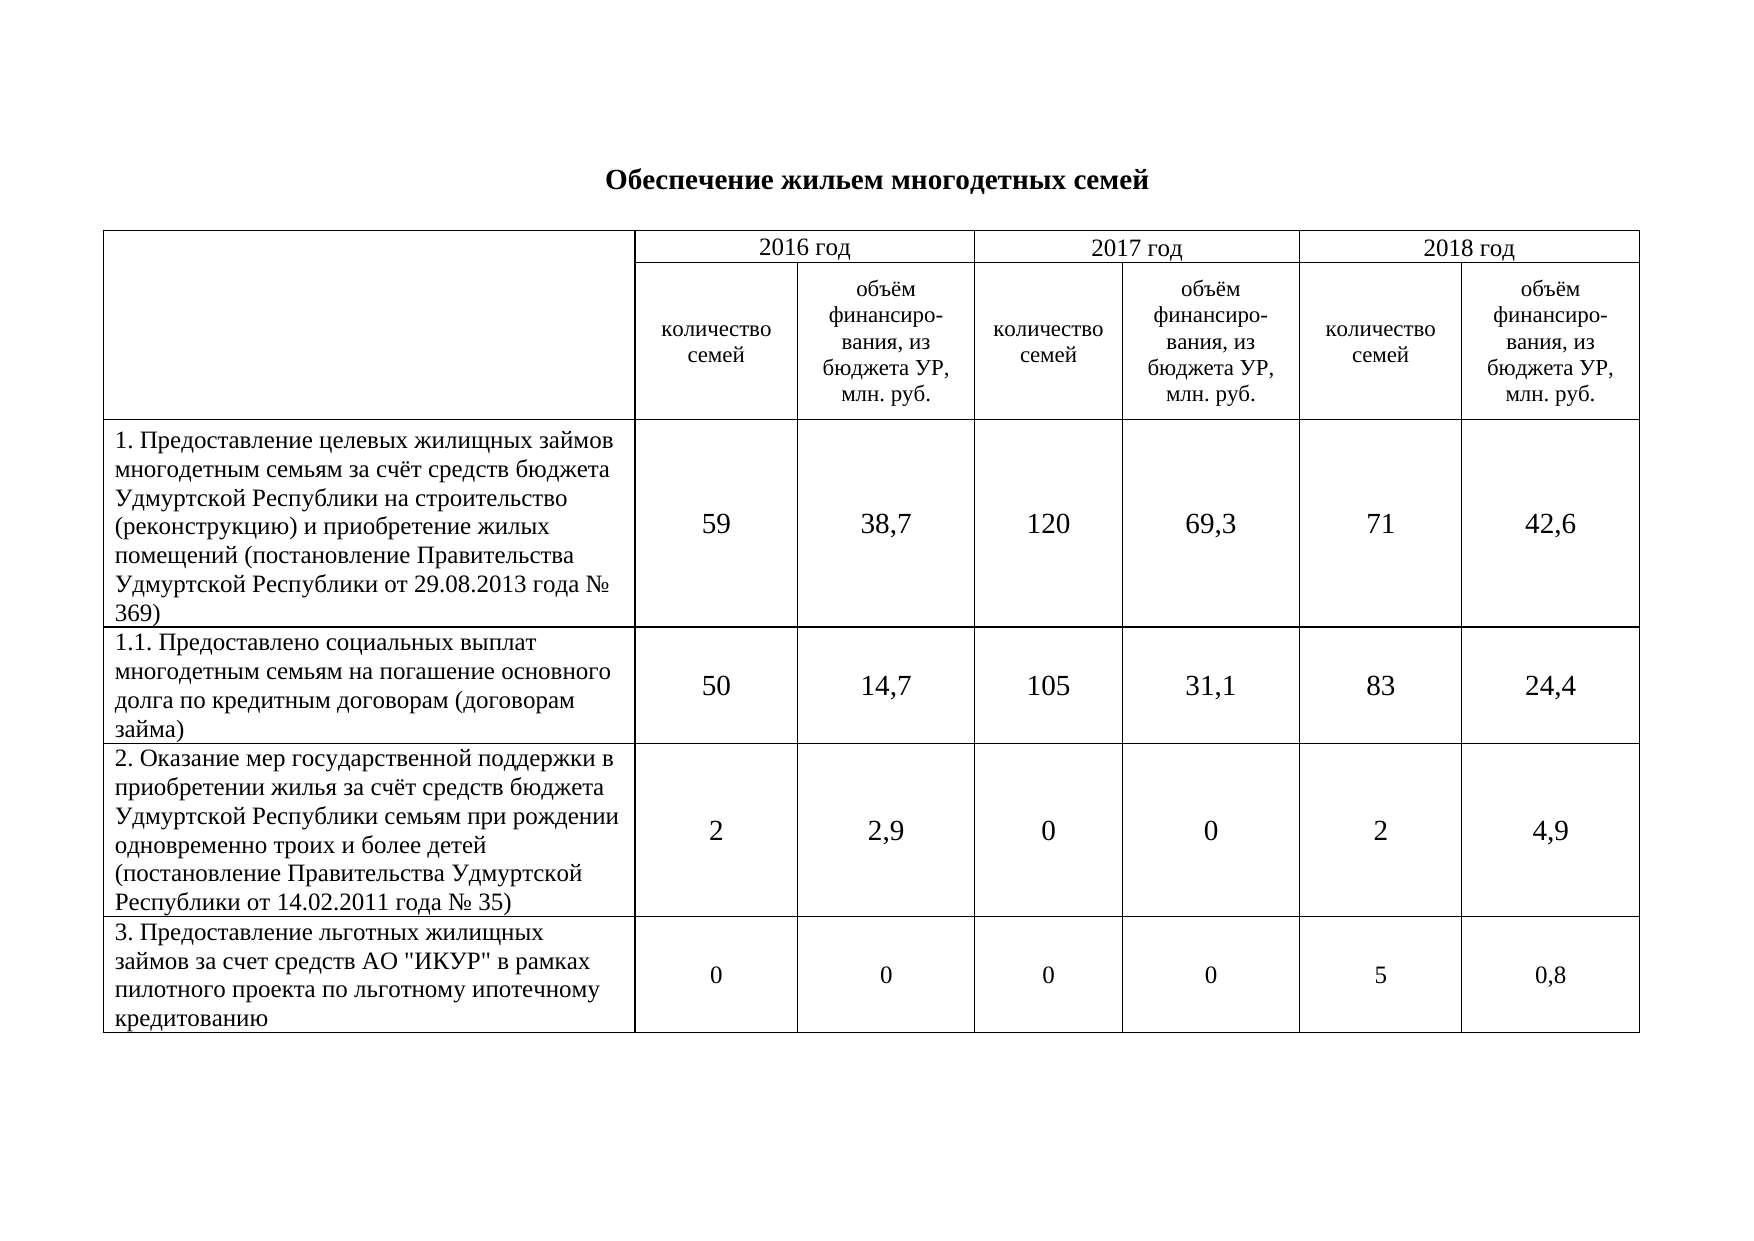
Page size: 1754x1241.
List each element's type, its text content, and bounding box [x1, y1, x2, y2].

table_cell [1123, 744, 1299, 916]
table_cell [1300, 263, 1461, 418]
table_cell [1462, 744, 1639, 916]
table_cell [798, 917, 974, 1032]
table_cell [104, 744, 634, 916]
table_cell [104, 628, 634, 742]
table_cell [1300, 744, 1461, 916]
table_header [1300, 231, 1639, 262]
text Обеспечение жильем многодетных семей [118, 162, 1636, 196]
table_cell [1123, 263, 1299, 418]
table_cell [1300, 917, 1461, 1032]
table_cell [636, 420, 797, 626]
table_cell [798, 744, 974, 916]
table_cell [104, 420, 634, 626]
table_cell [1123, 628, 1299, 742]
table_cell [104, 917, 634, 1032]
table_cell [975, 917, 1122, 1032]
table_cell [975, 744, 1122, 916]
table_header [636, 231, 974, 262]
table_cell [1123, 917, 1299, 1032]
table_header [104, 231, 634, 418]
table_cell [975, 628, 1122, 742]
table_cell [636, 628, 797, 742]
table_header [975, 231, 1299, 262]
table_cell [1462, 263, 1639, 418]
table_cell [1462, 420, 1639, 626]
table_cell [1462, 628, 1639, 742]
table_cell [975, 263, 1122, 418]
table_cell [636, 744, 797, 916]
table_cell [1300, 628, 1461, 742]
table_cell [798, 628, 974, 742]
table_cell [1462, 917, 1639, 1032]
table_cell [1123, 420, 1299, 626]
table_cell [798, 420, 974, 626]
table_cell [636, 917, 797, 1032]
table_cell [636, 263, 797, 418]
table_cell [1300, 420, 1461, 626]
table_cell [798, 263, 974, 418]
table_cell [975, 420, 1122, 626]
